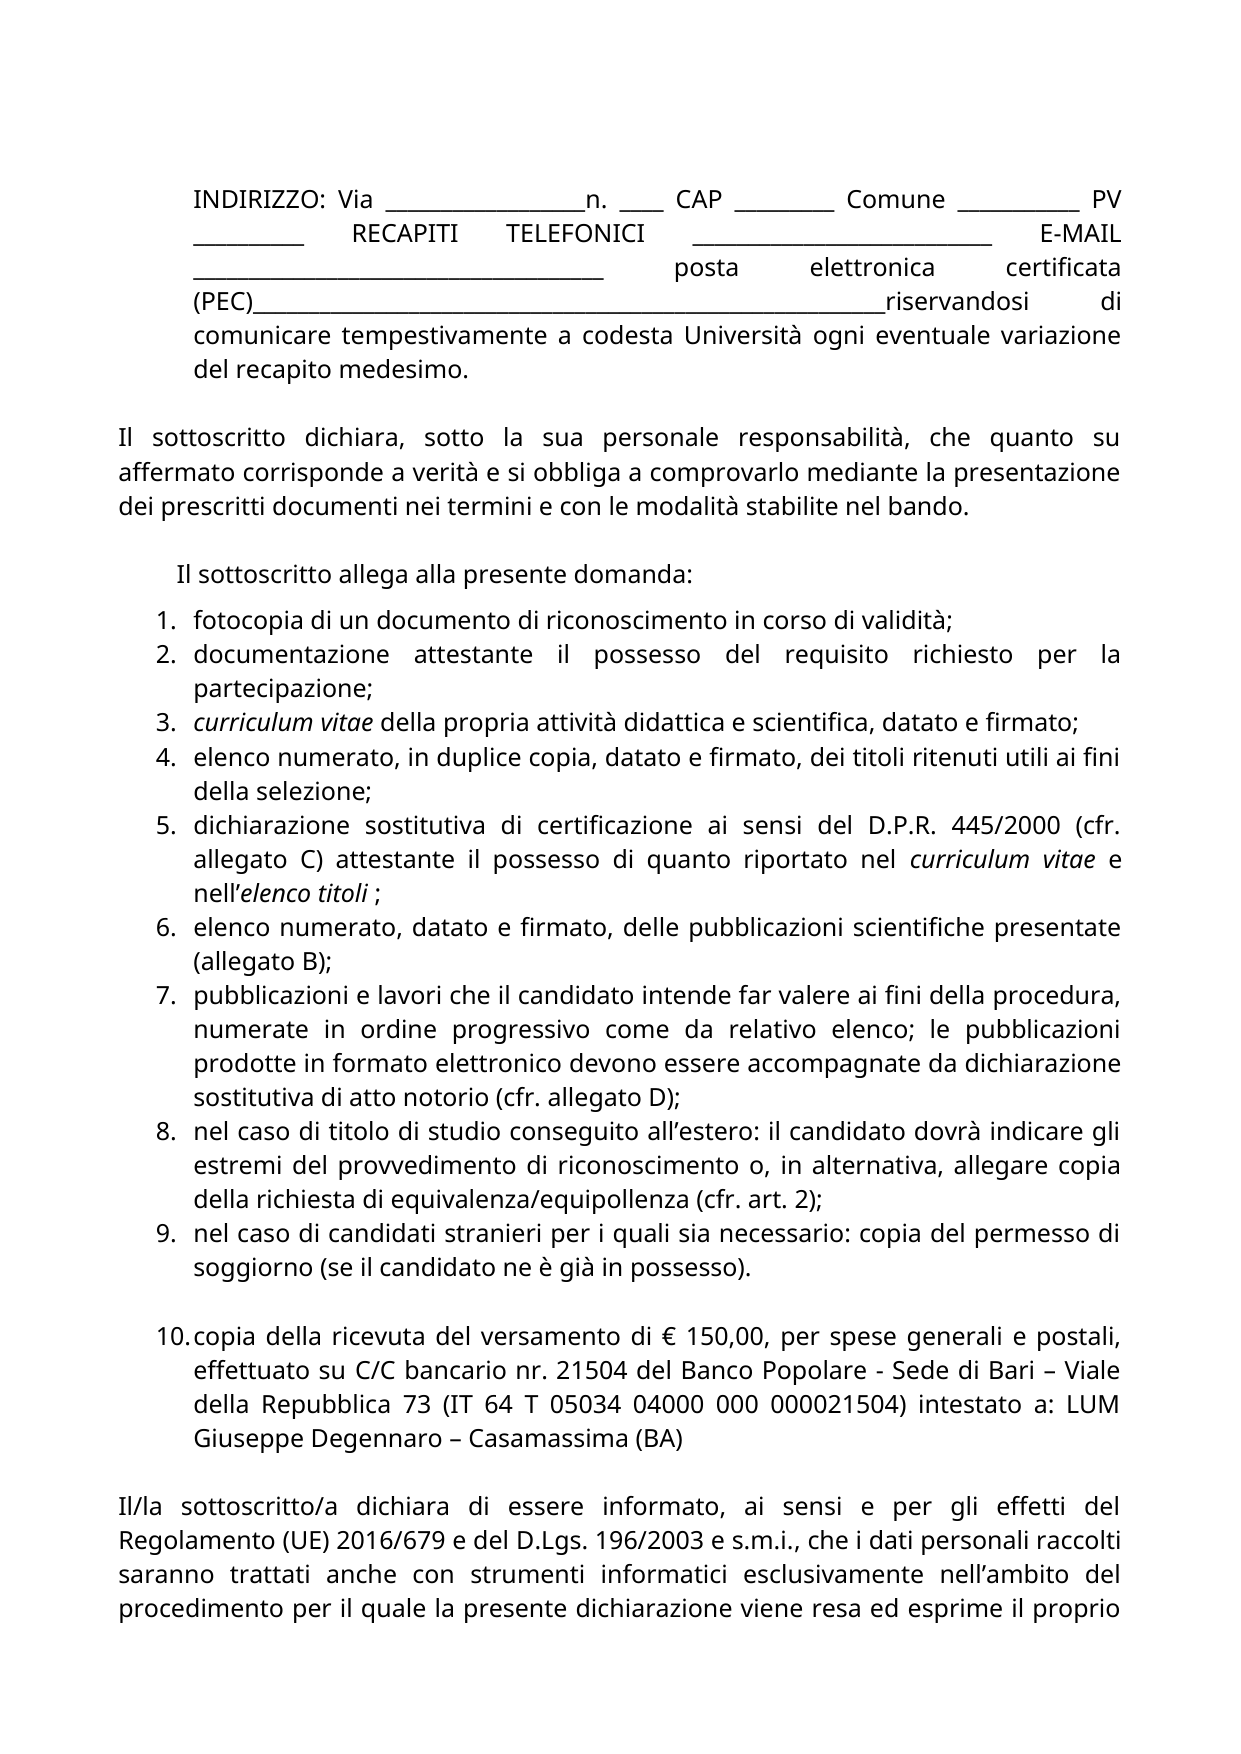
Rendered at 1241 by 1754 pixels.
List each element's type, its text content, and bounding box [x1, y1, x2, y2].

text Il sottoscritto allega alla presente domanda: [118, 556, 1122, 590]
list curriculum vitae della propria attività didattica e scientifica, datato e firmato; [156, 705, 1122, 739]
list fotocopia di un documento di riconoscimento in corso di validità; [156, 603, 1122, 637]
list elenco numerato, datato e firmato, delle pubblicazioni scientifiche presentate (allegato B); [156, 909, 1122, 978]
list elenco numerato, in duplice copia, datato e firmato, dei titoli ritenuti utili ai fini della selezione; [156, 739, 1122, 807]
text INDIRIZZO: Via __________________n. ____ CAP _________ Comune ___________ PV __________ RECAPITI TELEFONICI ___________________________ E-MAIL _____________________________________ posta elettronica certificata (PEC)_________________________________________________________riservandosi di comunicare tempestivamente a codesta Università ogni eventuale variazione del recapito medesimo. [193, 182, 1122, 386]
list nel caso di candidati stranieri per i quali sia necessario: copia del permesso di soggiorno (se il candidato ne è già in possesso). [156, 1216, 1122, 1284]
list documentazione attestante il possesso del requisito richiesto per la partecipazione; [156, 637, 1122, 705]
list copia della ricevuta del versamento di € 150,00, per spese generali e postali, effettuato su C/C bancario nr. 21504 del Banco Popolare - Sede di Bari – Viale della Repubblica 73 (IT 64 T 05034 04000 000 000021504) intestato a: LUM Giuseppe Degennaro – Casamassima (BA) [156, 1318, 1122, 1454]
list pubblicazioni e lavori che il candidato intende far valere ai fini della procedura, numerate in ordine progressivo come da relativo elenco; le pubblicazioni prodotte in formato elettronico devono essere accompagnate da dichiarazione sostitutiva di atto notorio (cfr. allegato D); [156, 978, 1122, 1114]
text Il sottoscritto dichiara, sotto la sua personale responsabilità, che quanto su affermato corrisponde a verità e si obbliga a comprovarlo mediante la presentazione dei prescritti documenti nei termini e con le modalità stabilite nel bando. [118, 420, 1122, 522]
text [118, 1488, 1122, 1625]
list nel caso di titolo di studio conseguito all’estero: il candidato dovrà indicare gli estremi del provvedimento di riconoscimento o, in alternativa, allegare copia della richiesta di equivalenza/equipollenza (cfr. art. 2); [156, 1114, 1122, 1216]
list dichiarazione sostitutiva di certificazione ai sensi del D.P.R. 445/2000 (cfr. allegato C) attestante il possesso di quanto riportato nel curriculum vitae e nell’elenco titoli ; [156, 807, 1122, 909]
